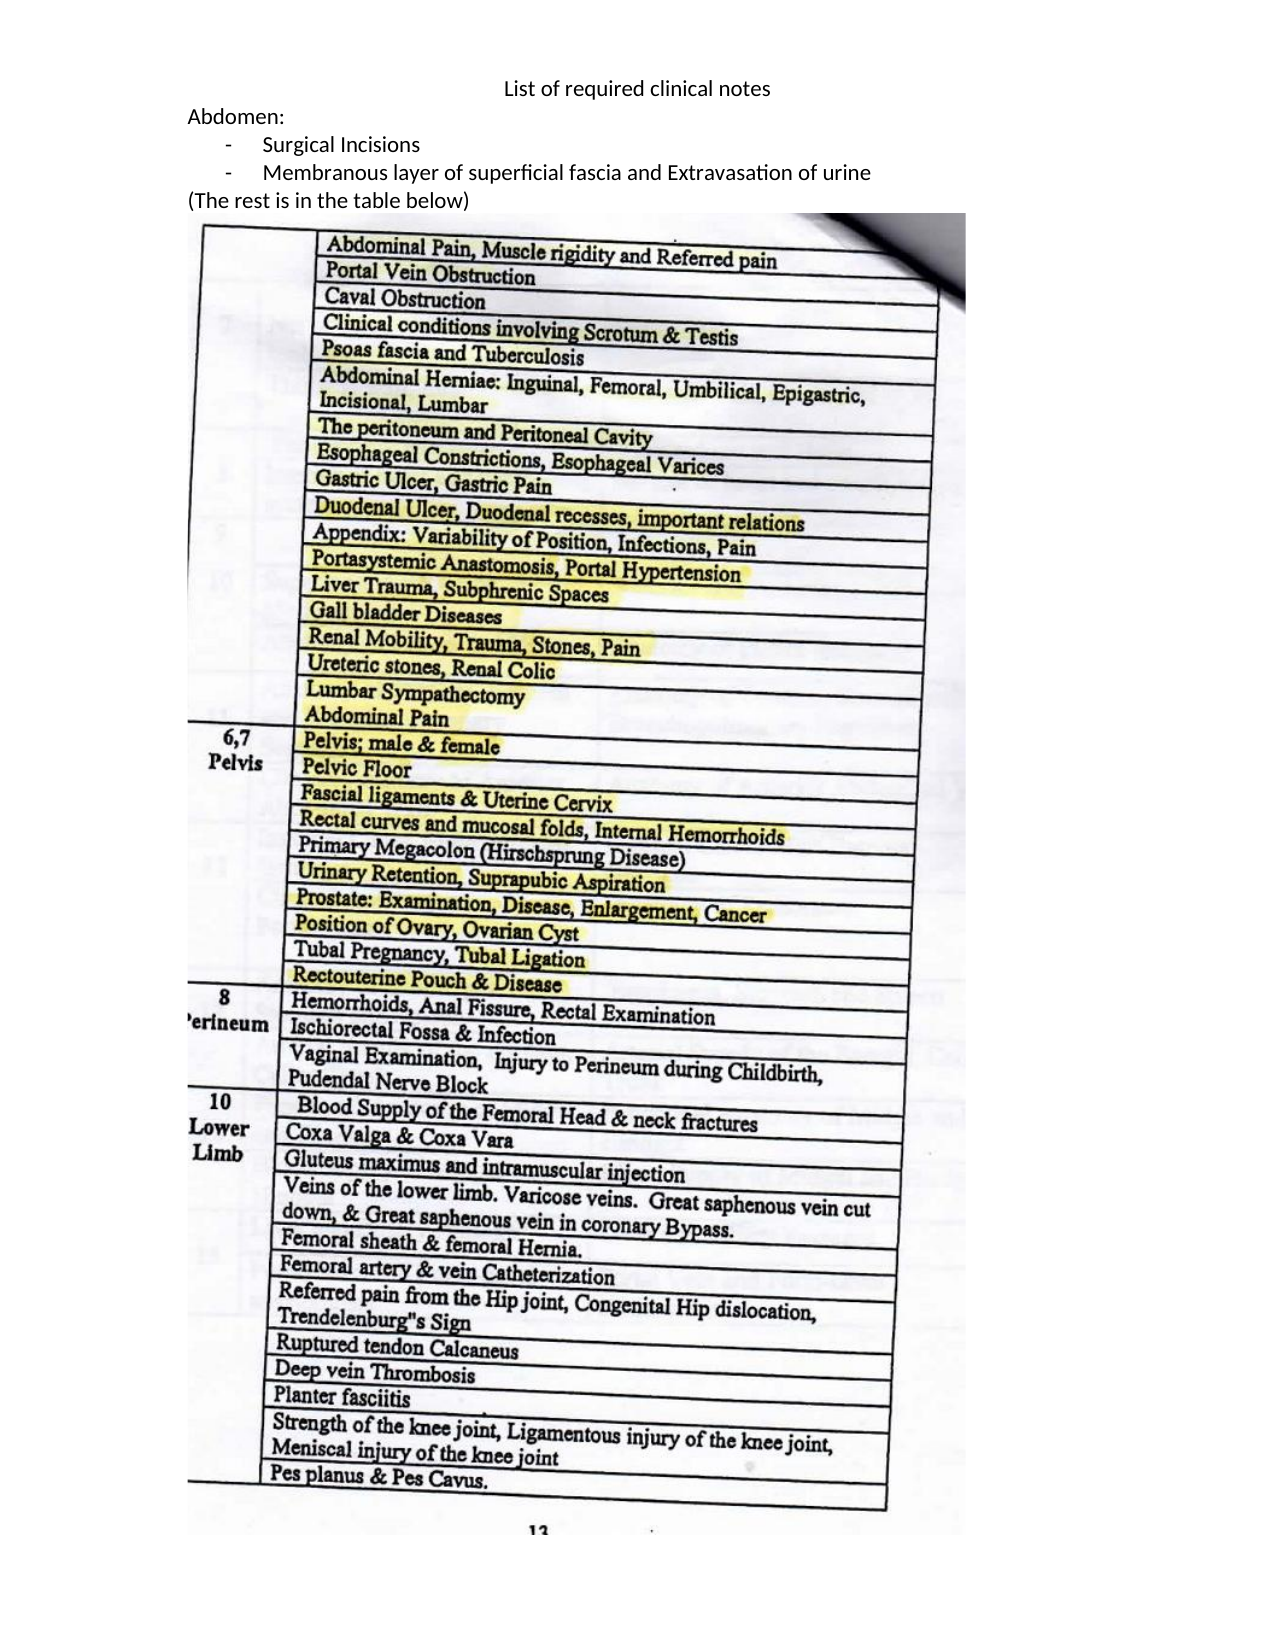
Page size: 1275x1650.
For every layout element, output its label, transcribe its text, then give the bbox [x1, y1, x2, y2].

list Membranous layer of superficial fascia and Extravasation of urine [225, 158, 1087, 186]
text List of required clinical notes [187, 74, 1087, 102]
text Abdomen: [187, 102, 1087, 130]
list Surgical Incisions [225, 130, 1087, 158]
text (The rest is in the table below) [187, 186, 1087, 214]
picture [187, 213, 966, 1535]
